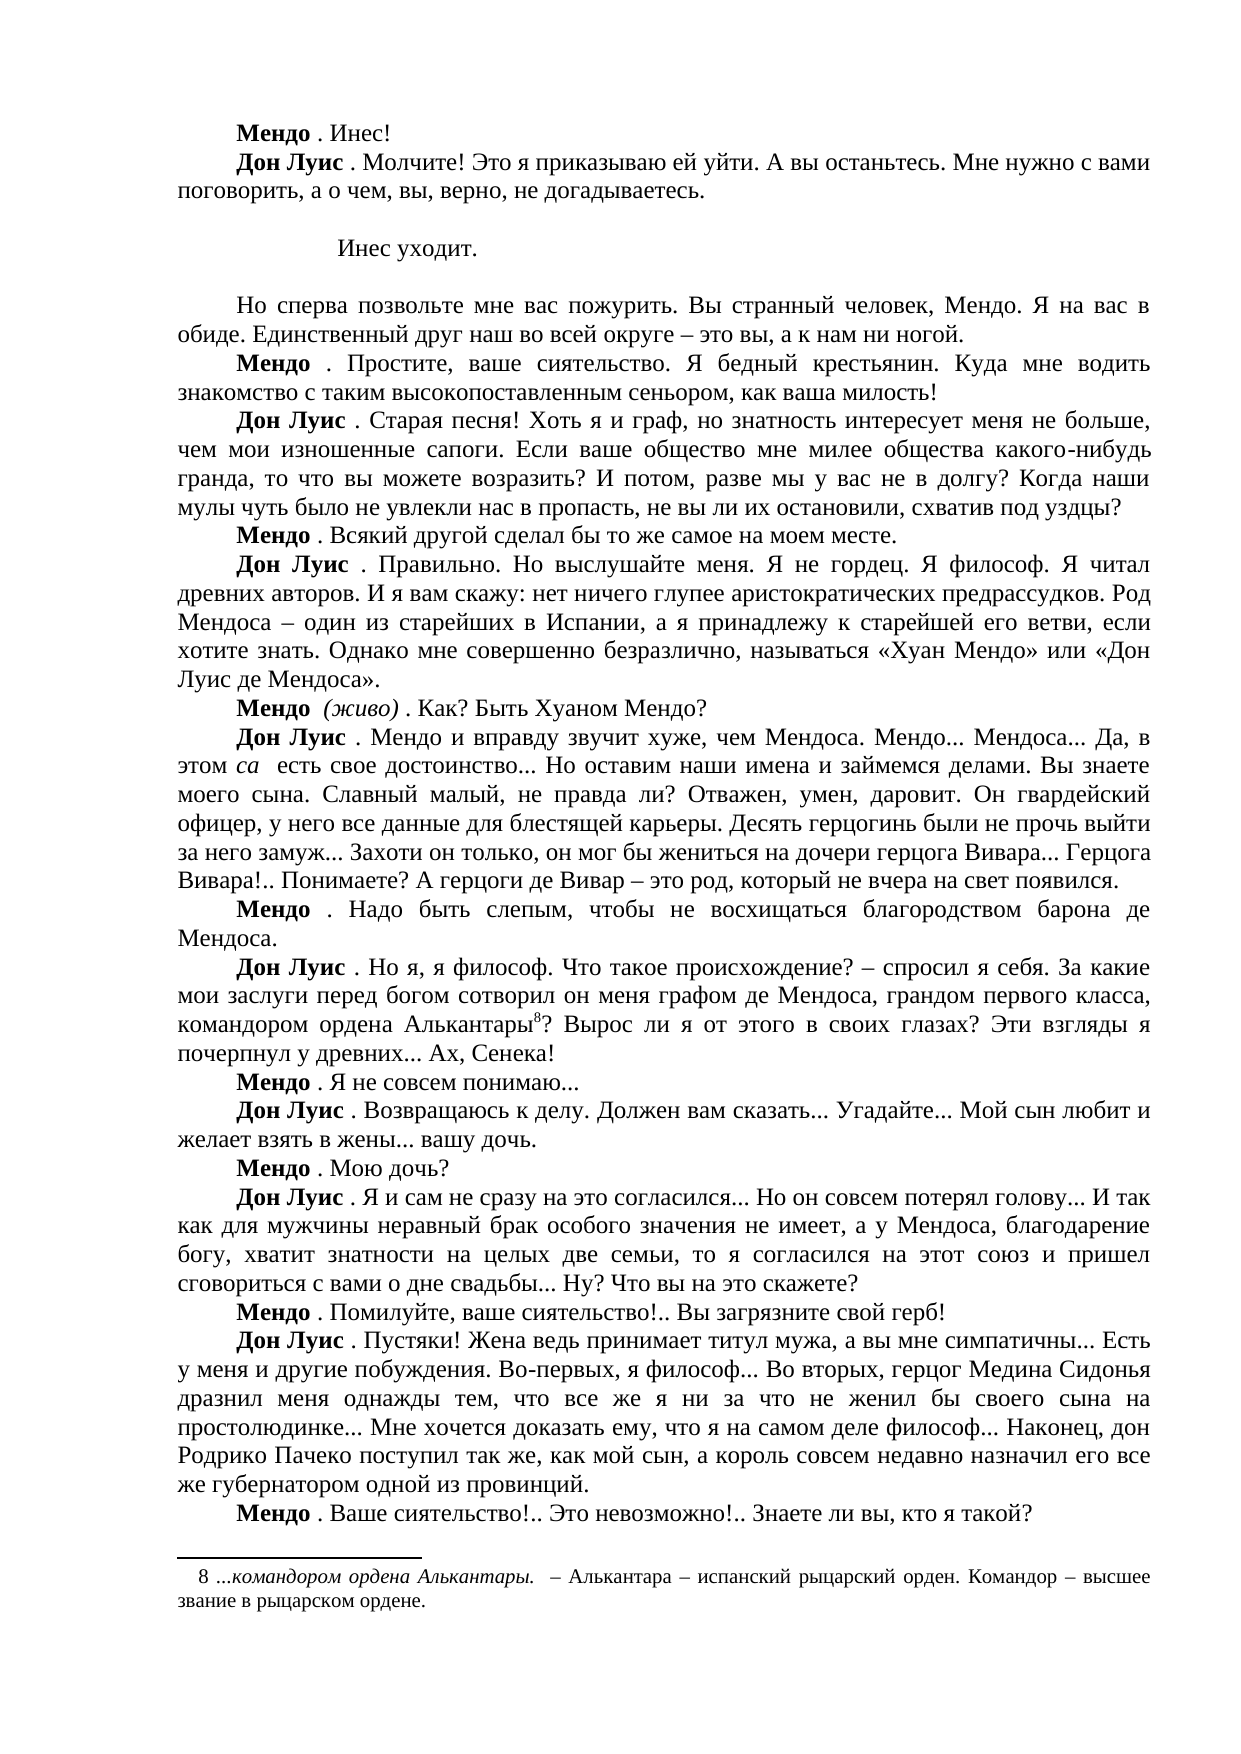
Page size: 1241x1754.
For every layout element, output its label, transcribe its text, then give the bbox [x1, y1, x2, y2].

text Мендо . Надо быть слепым, чтобы не восхищаться благородством барона де Мендоса. [177, 894, 1152, 952]
text Мендо . Простите, ваше сиятельство. Я бедный крестьянин. Куда мне водить знакомство с таким высокопоставленным сеньором, как ваша милость! [177, 348, 1152, 406]
text Мендо . Ваше сиятельство!.. Это невозможно!.. Знаете ли вы, кто я такой? [177, 1498, 1152, 1527]
text Дон Луис . Старая песня! Хоть я и граф, но знатность интересует меня не больше, чем мои изношенные сапоги. Если ваше общество мне милее общества какого-нибудь гранда, то что вы можете возразить? И потом, разве мы у вас не в долгу? Когда наши мулы чуть было не увлекли нас в пропасть, не вы ли их остановили, схватив под уздцы? [177, 406, 1152, 521]
text Инес уходит. [295, 233, 1089, 262]
text Дон Луис . Но я, я философ. Что такое происхождение? – спросил я себя. За какие мои заслуги перед богом сотворил он меня графом де Мендоса, грандом первого класса, командором ордена Алькантары? Вырос ли я от этого в своих глазах? Эти взгляды я почерпнул у древних... Ах, Сенека! [177, 952, 1152, 1067]
text Дон Луис . Правильно. Но выслушайте меня. Я не гордец. Я философ. Я читал древних авторов. И я вам скажу: нет ничего глупее аристократических предрассудков. Род Мендоса – один из старейших в Испании, а я принадлежу к старейшей его ветви, если хотите знать. Однако мне совершенно безразлично, называться «Хуан Мендо» или «Дон Луис де Мендоса». [177, 549, 1152, 693]
text Дон Луис . Я и сам не сразу на это согласился... Но он совсем потерял голову... И так как для мужчины неравный брак особого значения не имеет, а у Мендоса, благодарение богу, хватит знатности на целых две семьи, то я согласился на этот союз и пришел сговориться с вами о дне свадьбы... Ну? Что вы на это скажете? [177, 1182, 1152, 1297]
text Мендо . Я не совсем понимаю... [177, 1067, 1152, 1096]
text Дон Луис . Пустяки! Жена ведь принимает титул мужа, а вы мне симпатичны... Есть у меня и другие побуждения. Во-первых, я философ... Во вторых, герцог Медина Сидонья дразнил меня однажды тем, что все же я ни за что не женил бы своего сына на простолюдинке... Мне хочется доказать ему, что я на самом деле философ... Наконец, дон Родрико Пачеко поступил так же, как мой сын, а король совсем недавно назначил его все же губернатором одной из провинций. [177, 1326, 1152, 1498]
text Но сперва позвольте мне вас пожурить. Вы странный человек, Мендо. Я на вас в обиде. Единственный друг наш во всей округе – это вы, а к нам ни ногой. [177, 291, 1152, 348]
text Дон Луис . Молчите! Это я приказываю ей уйти. А вы останьтесь. Мне нужно с вами поговорить, а о чем, вы, верно, не догадываетесь. [177, 147, 1152, 204]
text Мендо (живо) . Как? Быть Хуаном Мендо? [177, 693, 1152, 722]
text Мендо . Помилуйте, ваше сиятельство!.. Вы загрязните свой герб! [177, 1297, 1152, 1326]
text Дон Луис . Мендо и вправду звучит хуже, чем Мендоса. Мендо... Мендоса... Да, в этом са есть свое достоинство... Но оставим наши имена и займемся делами. Вы знаете моего сына. Славный малый, не правда ли? Отважен, умен, даровит. Он гвардейский офицер, у него все данные для блестящей карьеры. Десять герцогинь были не прочь выйти за него замуж... Захоти он только, он мог бы жениться на дочери герцога Вивара... Герцога Вивара!.. Понимаете? А герцоги де Вивар – это род, который не вчера на свет появился. [177, 722, 1152, 894]
text Дон Луис . Возвращаюсь к делу. Должен вам сказать... Угадайте... Мой сын любит и желает взять в жены... вашу дочь. [177, 1096, 1152, 1153]
text Мендо . Мою дочь? [177, 1153, 1152, 1182]
text Мендо . Всякий другой сделал бы то же самое на моем месте. [177, 521, 1152, 549]
text Мендо . Инес! [177, 118, 1152, 147]
